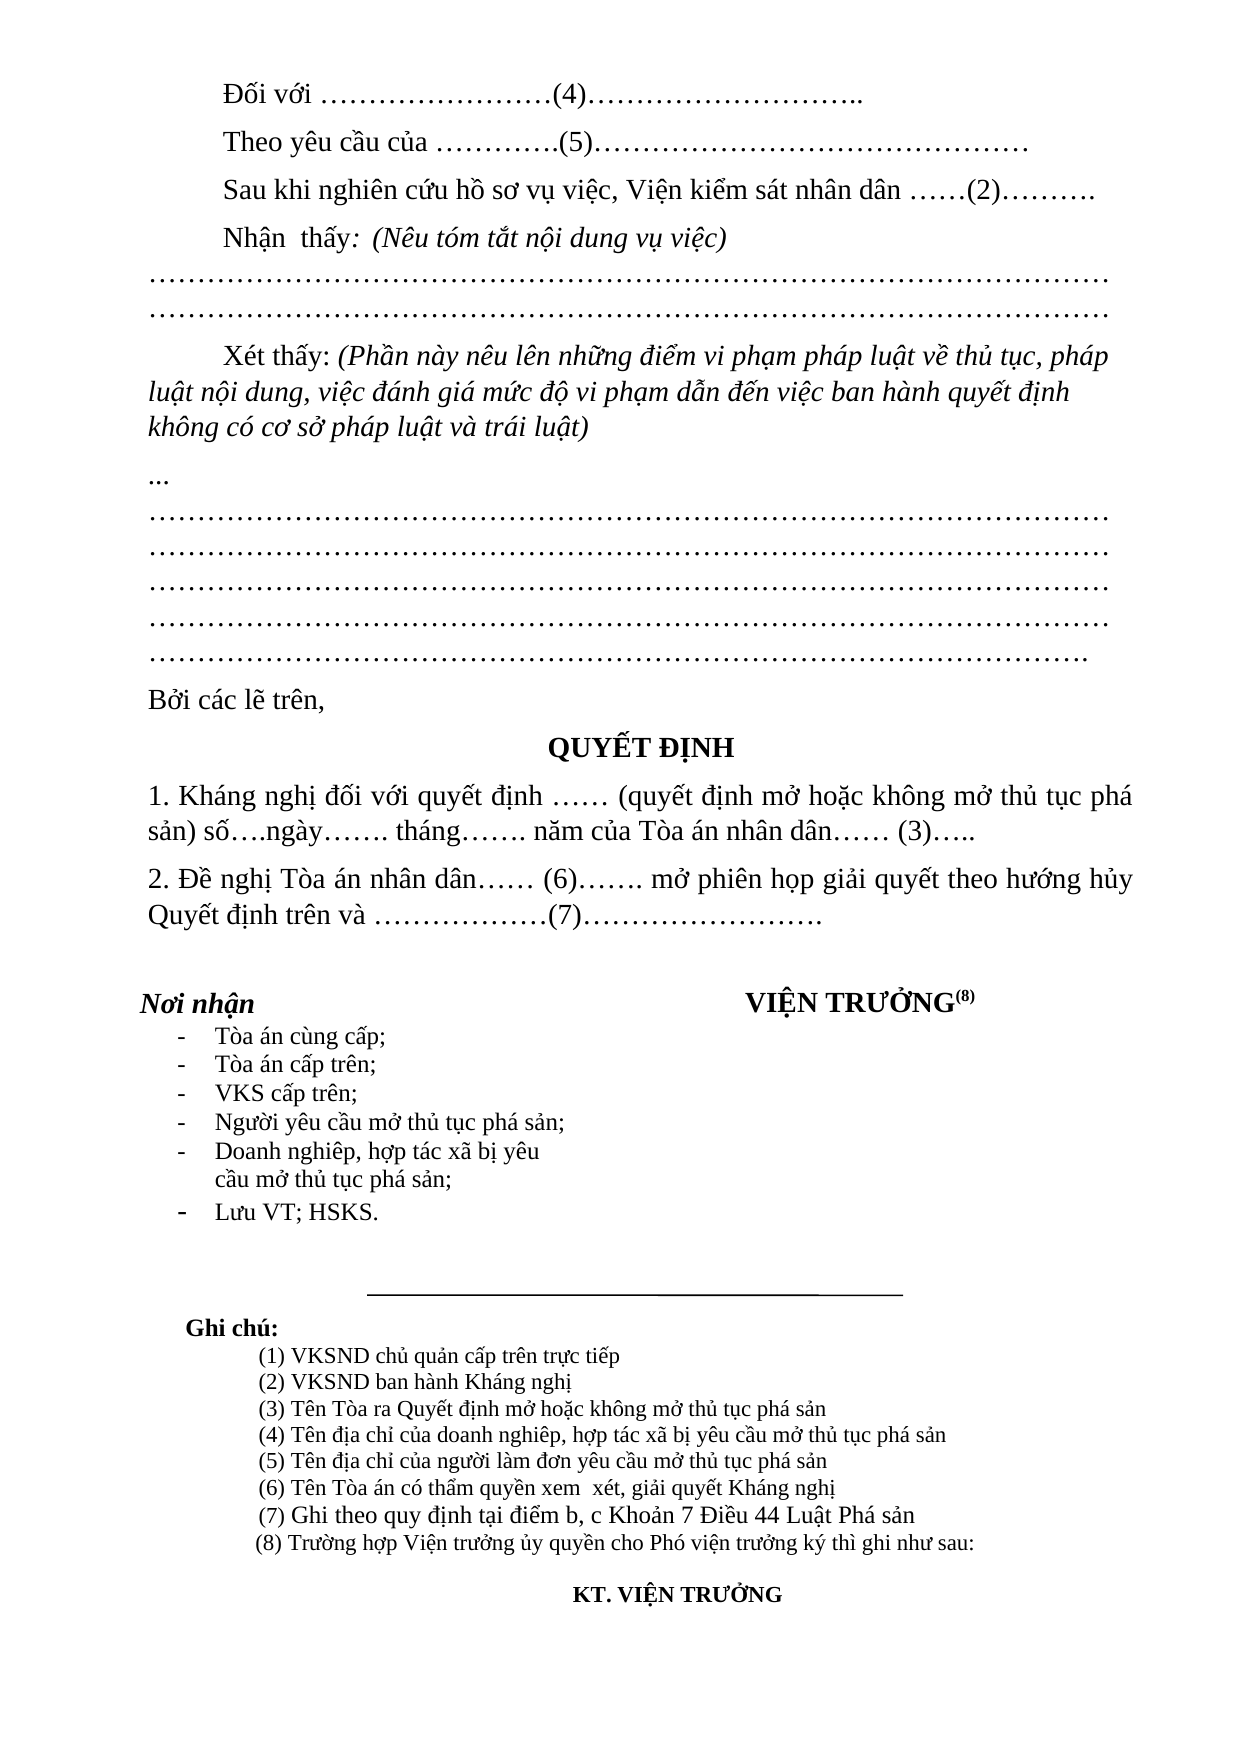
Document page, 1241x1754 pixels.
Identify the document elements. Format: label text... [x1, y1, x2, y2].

text Sau khi nghiên cứu hồ sơ vụ việc, Viện kiểm sát nhân dân ……(2)………. [148, 171, 1134, 206]
text KT. VIỆN TRƯỞNG [221, 1581, 1134, 1608]
text (8) Trường hợp Viện trưởng ủy quyền cho Phó viện trưởng ký thì ghi như sau: [221, 1529, 1134, 1555]
text (5) Tên địa chỉ của người làm đơn yêu cầu mở thủ tục phá sản [258, 1447, 1134, 1474]
text (3) Tên Tòa ra Quyết định mở hoặc không mở thủ tục phá sản [258, 1394, 1134, 1421]
table_header Nơi nhận Tòa án cùng cấp; Tòa án cấp trên; VKS cấp trên; Người yêu cầu mở thủ tục phá sản; Doanh nghiêp, hợp tác xã bị yêu cầu mở thủ tục phá sản; Lưu VT; HSKS. [128, 985, 579, 1227]
text (1) VKSND chủ quản cấp trên trực tiếp [258, 1342, 1134, 1368]
text Theo yêu cầu của ………….(5)……………………………………… [148, 123, 1134, 158]
text (7) Ghi theo quy định tại điểm b, c Khoản 7 Điều 44 Luật Phá sản [258, 1500, 1134, 1529]
text Ghi chú: [185, 1313, 1134, 1342]
table_header VIỆN TRƯỞNG(8) [579, 985, 1141, 1227]
text Xét thấy: (Phần này nêu lên những điểm vi phạm pháp luật về thủ tục, pháp luật nội dung, việc đánh giá mức độ vi phạm dẫn đến việc ban hành quyết định không có cơ sở pháp luật và trái luật) [148, 337, 1134, 444]
text Đối với ……………………(4)……………………….. [148, 75, 1134, 110]
text Nhận thấy: (Nêu tóm tắt nội dung vụ việc) ……………………………………………………………………………………………………………………………………………………………………………… [148, 219, 1134, 325]
text Bởi các lẽ trên, [148, 681, 1134, 717]
text 1. Kháng nghị đối với quyết định …… (quyết định mở hoặc không mở thủ tục phá sản) số….ngày……. tháng……. năm của Tòa án nhân dân…… (3)….. [148, 777, 1134, 848]
text (4) Tên địa chỉ của doanh nghiêp, hợp tác xã bị yêu cầu mở thủ tục phá sản [258, 1421, 1134, 1447]
text QUYẾT ĐỊNH [148, 729, 1134, 764]
text ...……………………………………………………………………………………………………………………………………………………………………………………………………………………………………………………………………………………………………………………………………………………………………………………………………………………………………………………. [148, 456, 1134, 669]
text (6) Tên Tòa án có thẩm quyền xem xét, giải quyết Kháng nghị [258, 1474, 1134, 1500]
text (2) VKSND ban hành Kháng nghị [258, 1368, 1134, 1394]
text 2. Đề nghị Tòa án nhân dân…… (6)……. mở phiên họp giải quyết theo hướng hủy Quyết định trên và ………………(7)……………………. [148, 860, 1134, 931]
